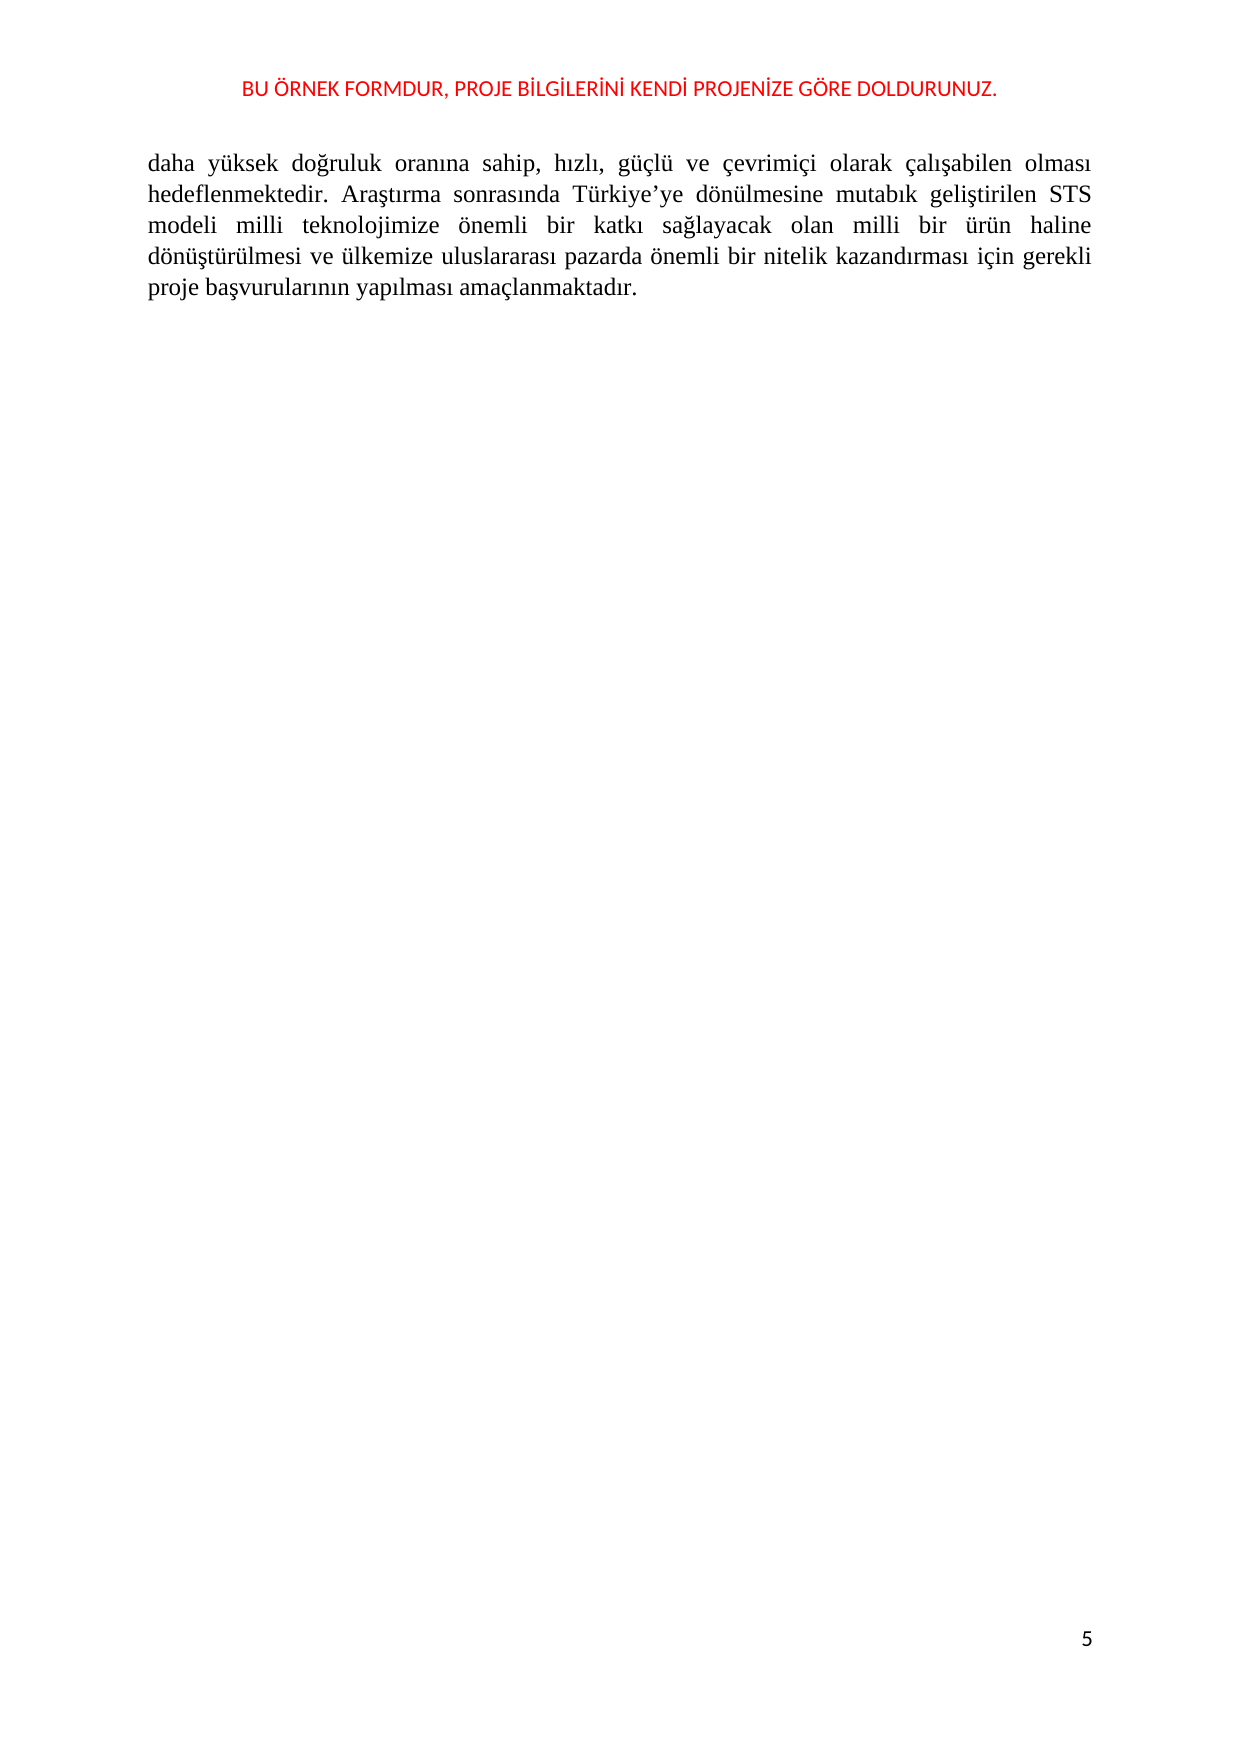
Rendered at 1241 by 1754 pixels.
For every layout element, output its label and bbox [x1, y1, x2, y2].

text [148, 148, 1092, 301]
